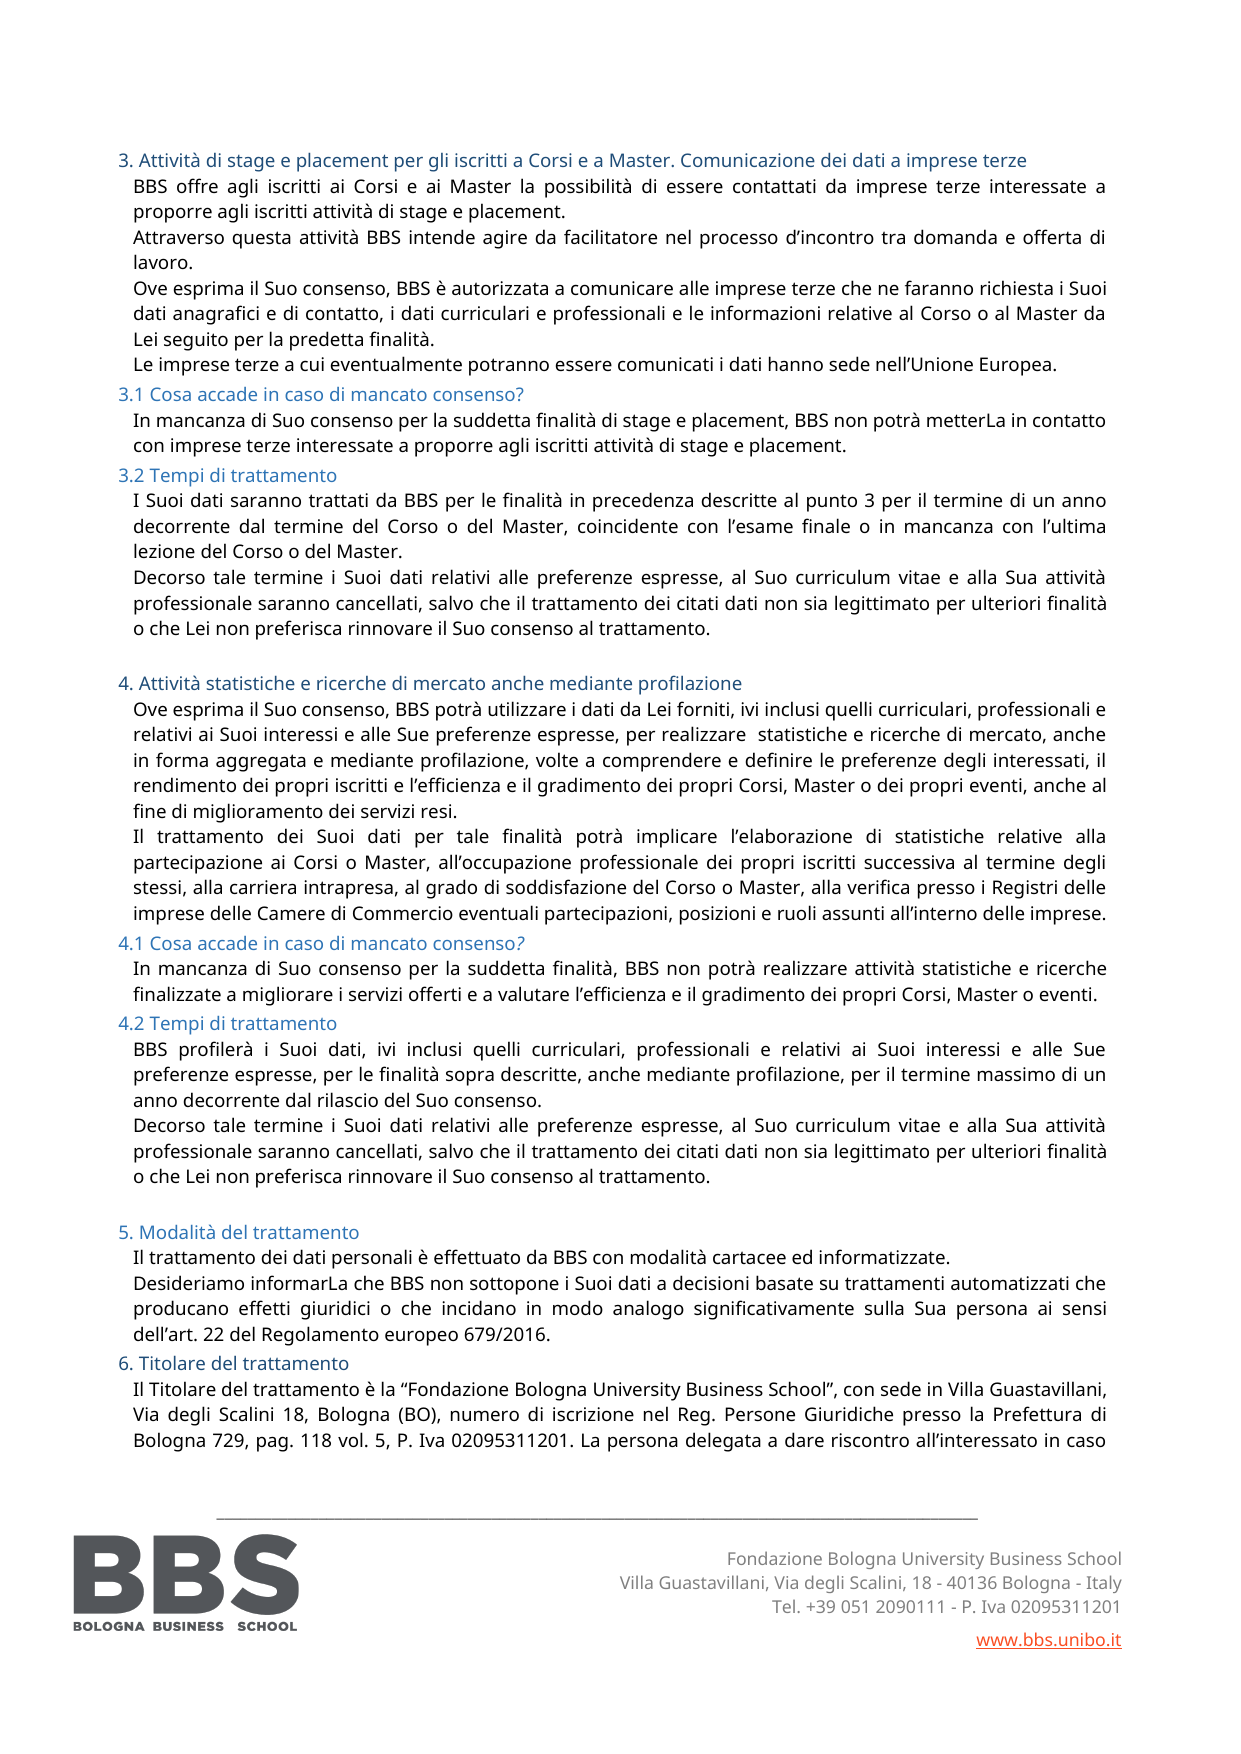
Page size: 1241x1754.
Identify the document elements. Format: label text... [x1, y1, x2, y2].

text BBS offre agli iscritti ai Corsi e ai Master la possibilità di essere contattati da imprese terze interessate a proporre agli iscritti attività di stage e placement. [133, 173, 1108, 224]
text I Suoi dati saranno trattati da BBS per le finalità in precedenza descritte al punto 3 per il termine di un anno decorrente dal termine del Corso o del Master, coincidente con l’esame finale o in mancanza con l’ultima lezione del Corso o del Master. [133, 488, 1108, 564]
subtitle 3.2 Tempi di trattamento [118, 462, 1122, 488]
subtitle 4.2 Tempi di trattamento [118, 1011, 1122, 1036]
subtitle 5. Modalità del trattamento [118, 1219, 1122, 1244]
text In mancanza di Suo consenso per la suddetta finalità, BBS non potrà realizzare attività statistiche e ricerche finalizzate a migliorare i servizi offerti e a valutare l’efficienza e il gradimento dei propri Corsi, Master o eventi. [133, 955, 1108, 1006]
text Ove esprima il Suo consenso, BBS potrà utilizzare i dati da Lei forniti, ivi inclusi quelli curriculari, professionali e relativi ai Suoi interessi e alle Sue preferenze espresse, per realizzare statistiche e ricerche di mercato, anche in forma aggregata e mediante profilazione, volte a comprendere e definire le preferenze degli interessati, il rendimento dei propri iscritti e l’efficienza e il gradimento dei propri Corsi, Master o dei propri eventi, anche al fine di miglioramento dei servizi resi. [133, 696, 1108, 824]
text Ove esprima il Suo consenso, BBS è autorizzata a comunicare alle imprese terze che ne faranno richiesta i Suoi dati anagrafici e di contatto, i dati curriculari e professionali e le informazioni relative al Corso o al Master da Lei seguito per la predetta finalità. [133, 275, 1108, 352]
subtitle 4.1 Cosa accade in caso di mancato consenso? [118, 930, 1122, 955]
text In mancanza di Suo consenso per la suddetta finalità di stage e placement, BBS non potrà metterLa in contatto con imprese terze interessate a proporre agli iscritti attività di stage e placement. [133, 407, 1108, 458]
picture [73, 1534, 299, 1631]
subtitle 6. Titolare del trattamento [118, 1351, 1122, 1376]
text Il trattamento dei Suoi dati per tale finalità potrà implicare l’elaborazione di statistiche relative alla partecipazione ai Corsi o Master, all’occupazione professionale dei propri iscritti successiva al termine degli stessi, alla carriera intrapresa, al grado di soddisfazione del Corso o Master, alla verifica presso i Registri delle imprese delle Camere di Commercio eventuali partecipazioni, posizioni e ruoli assunti all’interno delle imprese. [133, 824, 1108, 926]
text Il trattamento dei dati personali è effettuato da BBS con modalità cartacee ed informatizzate. [133, 1244, 1108, 1270]
text Decorso tale termine i Suoi dati relativi alle preferenze espresse, al Suo curriculum vitae e alla Sua attività professionale saranno cancellati, salvo che il trattamento dei citati dati non sia legittimato per ulteriori finalità o che Lei non preferisca rinnovare il Suo consenso al trattamento. [133, 564, 1108, 641]
text Desideriamo informarLa che BBS non sottopone i Suoi dati a decisioni basate su trattamenti automatizzati che producano effetti giuridici o che incidano in modo analogo significativamente sulla Sua persona ai sensi dell’art. 22 del Regolamento europeo 679/2016. [133, 1270, 1108, 1347]
text Attraverso questa attività BBS intende agire da facilitatore nel processo d’incontro tra domanda e offerta di lavoro. [133, 224, 1108, 275]
subtitle 3.1 Cosa accade in caso di mancato consenso? [118, 381, 1122, 407]
subtitle 3. Attività di stage e placement per gli iscritti a Corsi e a Master. Comunicazione dei dati a imprese terze [118, 148, 1122, 173]
text BBS profilerà i Suoi dati, ivi inclusi quelli curriculari, professionali e relativi ai Suoi interessi e alle Sue preferenze espresse, per le finalità sopra descritte, anche mediante profilazione, per il termine massimo di un anno decorrente dal rilascio del Suo consenso. [133, 1036, 1108, 1113]
text Decorso tale termine i Suoi dati relativi alle preferenze espresse, al Suo curriculum vitae e alla Sua attività professionale saranno cancellati, salvo che il trattamento dei citati dati non sia legittimato per ulteriori finalità o che Lei non preferisca rinnovare il Suo consenso al trattamento. [133, 1113, 1108, 1189]
subtitle 4. Attività statistiche e ricerche di mercato anche mediante profilazione [118, 671, 1122, 696]
text Le imprese terze a cui eventualmente potranno essere comunicati i dati hanno sede nell’Unione Europea. [133, 352, 1108, 377]
